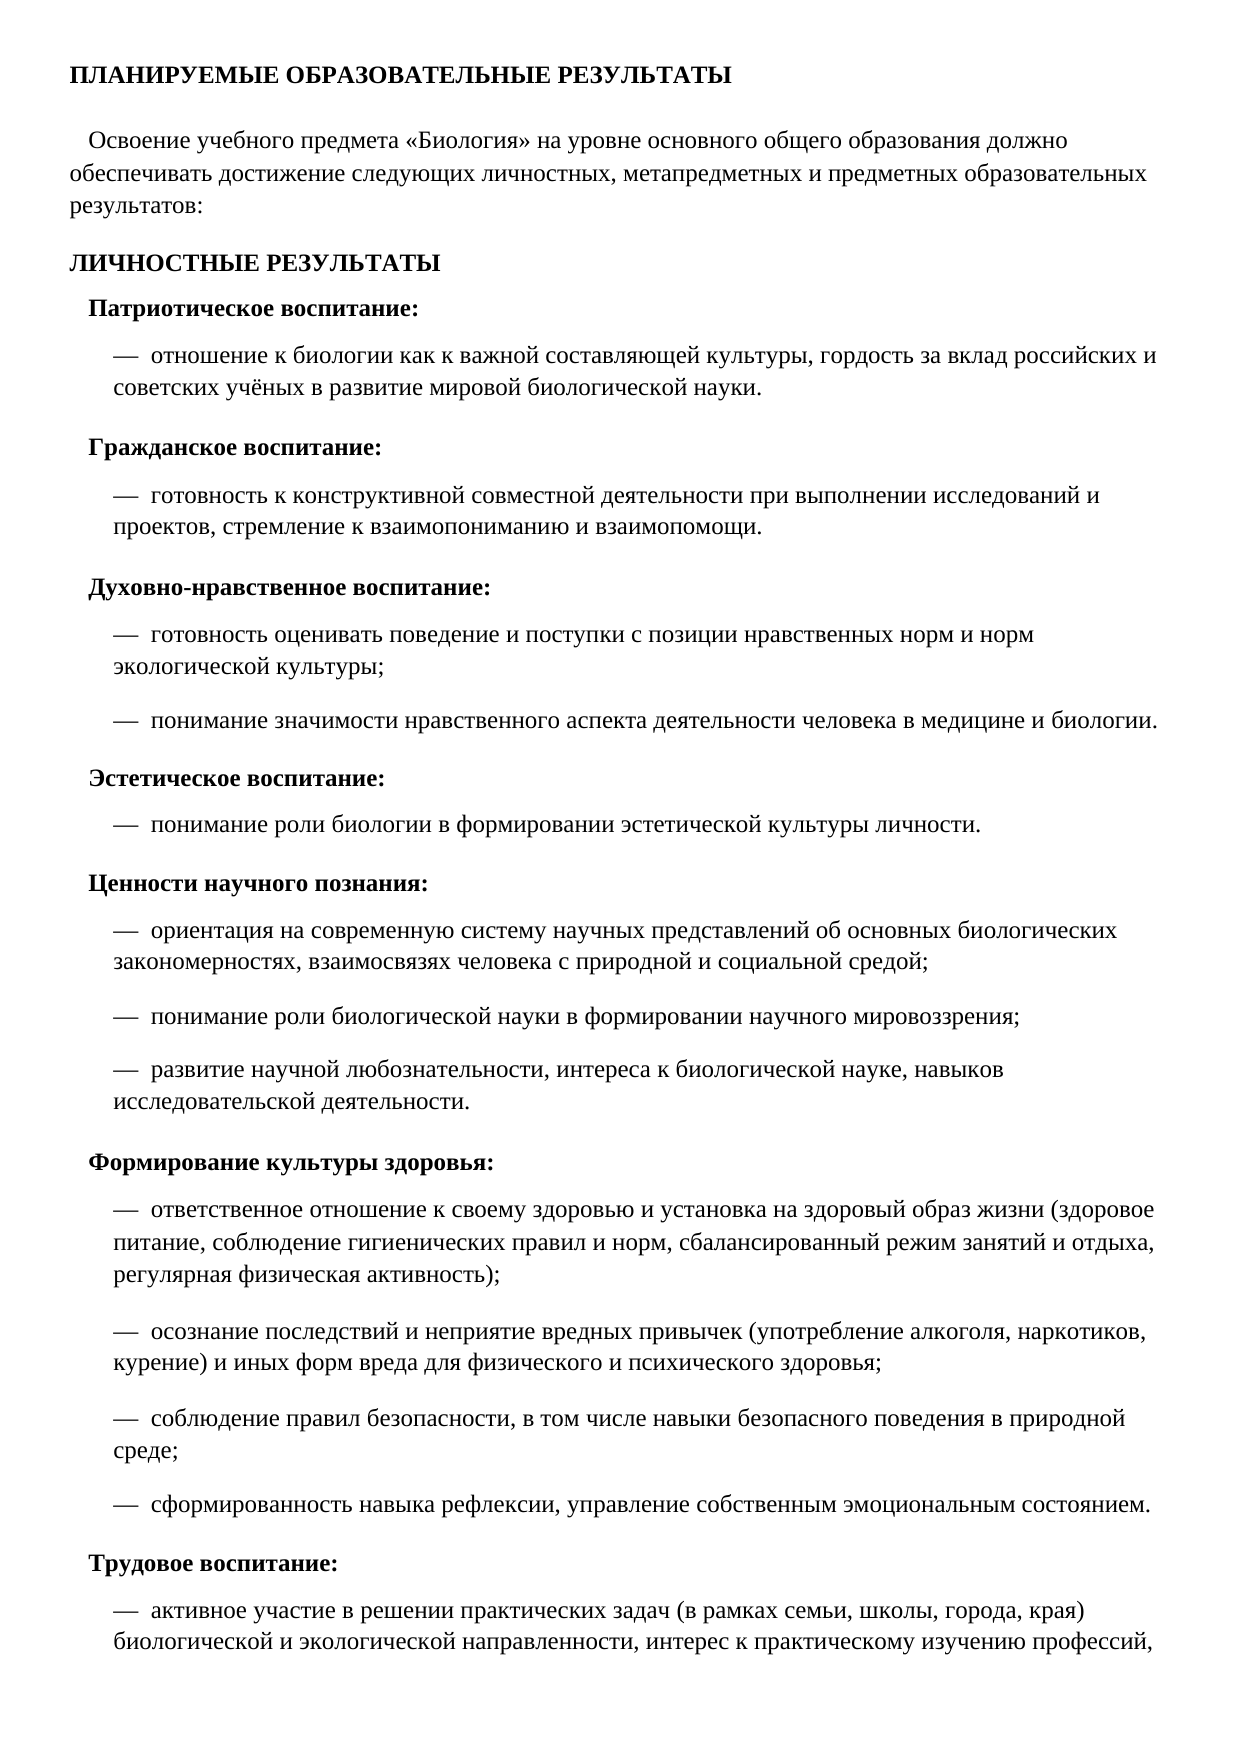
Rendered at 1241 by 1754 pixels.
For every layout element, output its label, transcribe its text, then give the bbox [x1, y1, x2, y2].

text ПЛАНИРУЕМЫЕ ОБРАЗОВАТЕЛЬНЫЕ РЕЗУЛЬТАТЫ [69, 62, 1172, 89]
text Ценности научного познания: [88, 869, 1172, 897]
text Эстетическое воспитание: [88, 765, 1172, 792]
text — осознание последствий и неприятие вредных привычек (употребление алкоголя, наркотиков, курение) и иных форм вреда для физического и психического здоровья; [113, 1316, 1157, 1376]
text — развитие научной любознательности, интереса к биологической науке, навыков исследовательской деятельности. [113, 1054, 1007, 1114]
text — ориентация на современную систему научных представлений об основных биологических закономерностях, взаимосвязях человека с природной и социальной средой; [113, 915, 1127, 975]
text — соблюдение правил безопасности, в том числе навыки безопасного поведения в природной среде; [113, 1403, 1127, 1463]
text Гражданское воспитание: [88, 434, 1172, 461]
text — понимание роли биологии в формировании эстетической культуры личности. [113, 811, 1172, 838]
text — понимание роли биологической науки в формировании научного мировоззрения; [113, 1002, 1172, 1030]
text — отношение к биологии как к важной составляющей культуры, гордость за вклад российских и советских учёных в развитие мировой биологической науки. [113, 340, 1157, 400]
text — активное участие в решении практических задач (в рамках семьи, школы, города, края) биологической и экологической направленности, интерес к практическому изучению профессий, [113, 1595, 1157, 1655]
text Освоение учебного предмета «Биология» на уровне основного общего образования должно обеспечивать достижение следующих личностных, метапредметных и предметных образовательных результатов: [69, 125, 1157, 219]
text Формирование культуры здоровья: [88, 1148, 1172, 1176]
text — понимание значимости нравственного аспекта деятельности человека в медицине и биологии. [113, 707, 1172, 734]
text — готовность к конструктивной совместной деятельности при выполнении исследований и проектов, стремление к взаимопониманию и взаимопомощи. [113, 480, 1112, 540]
text Трудовое воспитание: [88, 1549, 1172, 1576]
text — сформированность навыка рефлексии, управление собственным эмоциональным состоянием. [113, 1491, 1172, 1518]
text — готовность оценивать поведение и поступки с позиции нравственных норм и норм экологической культуры; [113, 619, 1037, 679]
text Духовно-нравственное воспитание: [88, 574, 1172, 601]
text — ответственное отношение к своему здоровью и установка на здоровый образ жизни (здоровое питание, соблюдение гигиенических правил и норм, сбалансированный режим занятий и отдыха, регулярная физическая активность); [113, 1194, 1156, 1288]
text Патриотическое воспитание: [88, 294, 1172, 322]
text ЛИЧНОСТНЫЕ РЕЗУЛЬТАТЫ [69, 250, 1172, 277]
